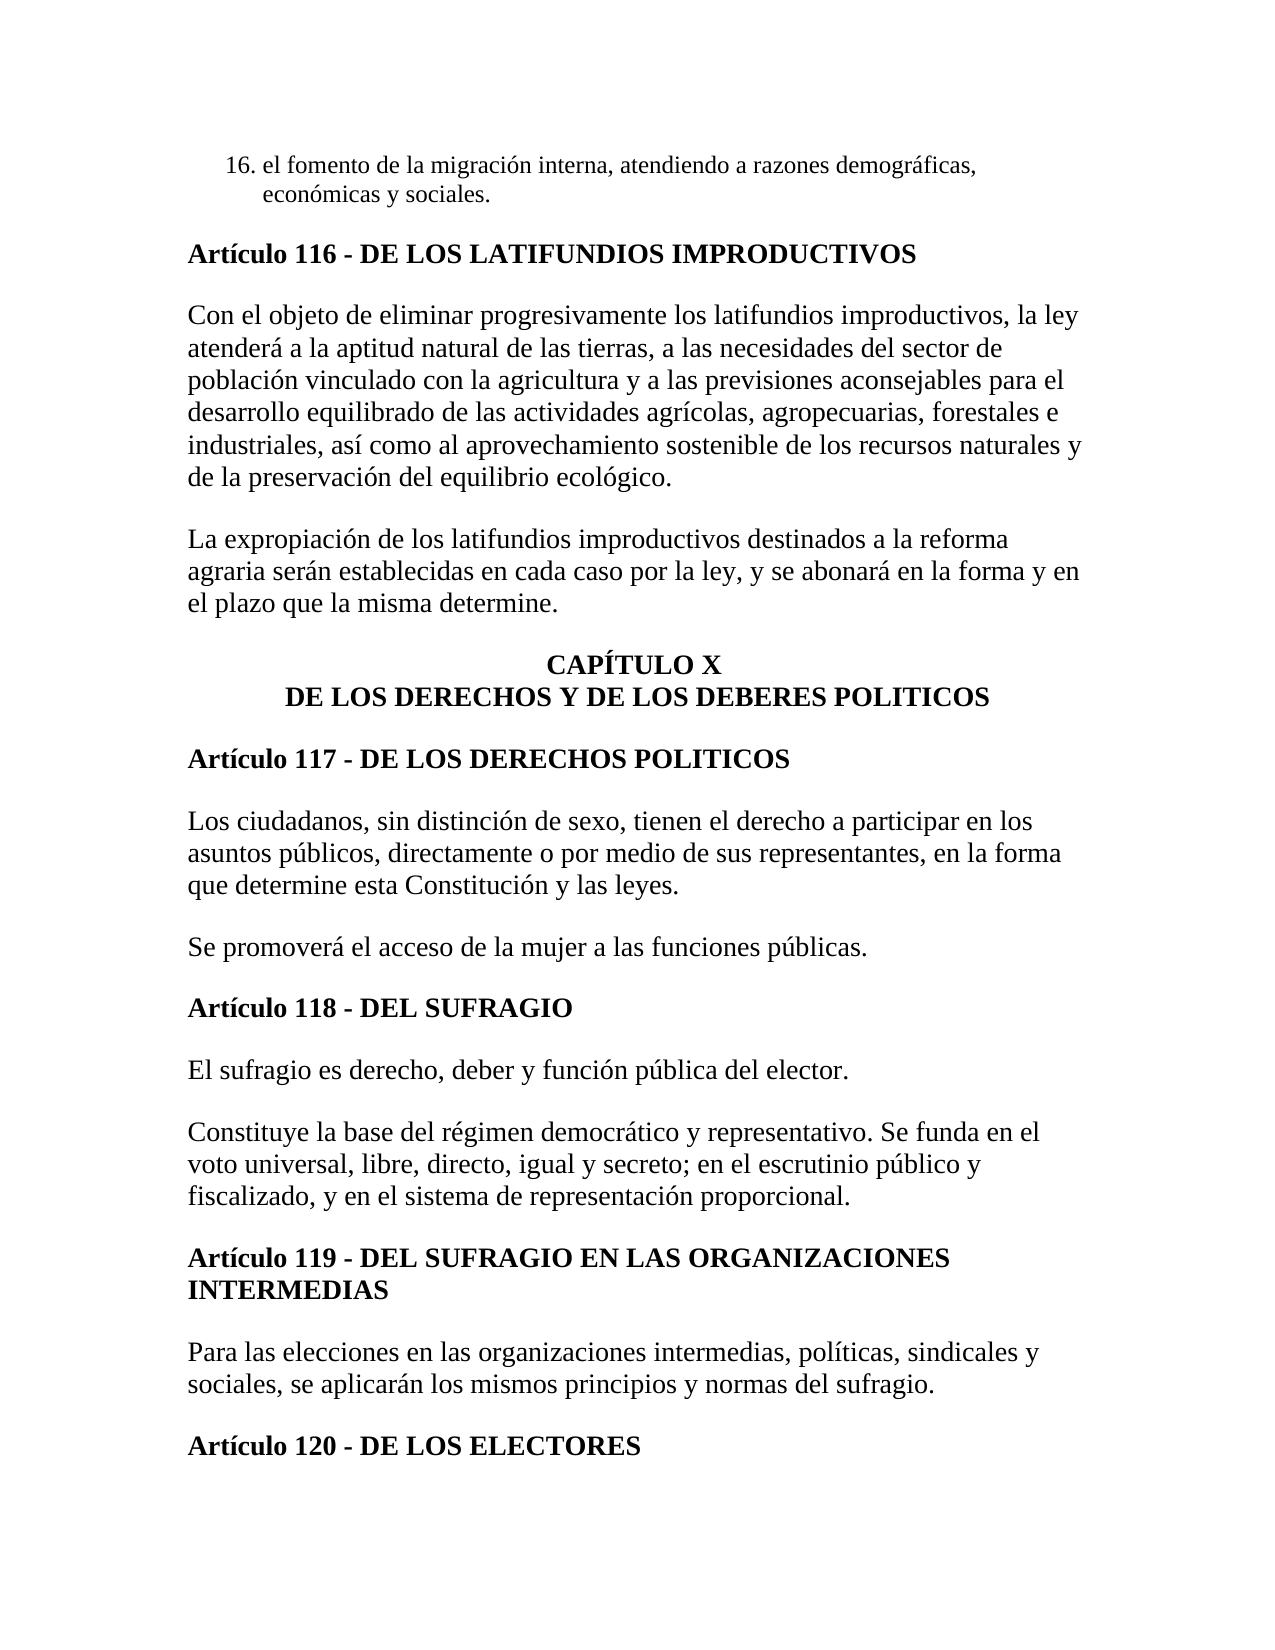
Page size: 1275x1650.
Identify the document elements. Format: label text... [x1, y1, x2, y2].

text El sufragio es derecho, deber y función pública del elector. [187, 1053, 1087, 1086]
text Se promoverá el acceso de la mujer a las funciones públicas. [187, 930, 1087, 962]
text Artículo 117 - DE LOS DERECHOS POLITICOS [187, 742, 1087, 774]
text Los ciudadanos, sin distinción de sexo, tienen el derecho a participar en los asuntos públicos, directamente o por medio de sus representantes, en la forma que determine esta Constitución y las leyes. [187, 804, 1087, 901]
text Artículo 119 - DEL SUFRAGIO EN LAS ORGANIZACIONES INTERMEDIAS [187, 1241, 1087, 1306]
text Con el objeto de eliminar progresivamente los latifundios improductivos, la ley atenderá a la aptitud natural de las tierras, a las necesidades del sector de población vinculado con la agricultura y a las previsiones aconsejables para el desarrollo equilibrado de las actividades agrícolas, agropecuarias, forestales e industriales, así como al aprovechamiento sostenible de los recursos naturales y de la preservación del equilibrio ecológico. [187, 298, 1087, 493]
text La expropiación de los latifundios improductivos destinados a la reforma agraria serán establecidas en cada caso por la ley, y se abonará en la forma y en el plazo que la misma determine. [187, 522, 1087, 619]
text Artículo 116 - DE LOS LATIFUNDIOS IMPRODUCTIVOS [187, 237, 1087, 269]
text Artículo 118 - DEL SUFRAGIO [187, 992, 1087, 1024]
text Constituye la base del régimen democrático y representativo. Se funda en el voto universal, libre, directo, igual y secreto; en el escrutinio público y fiscalizado, y en el sistema de representación proporcional. [187, 1115, 1087, 1212]
list el fomento de la migración interna, atendiendo a razones demográficas, económicas y sociales. [225, 150, 1087, 207]
text Artículo 120 - DE LOS ELECTORES [187, 1429, 1087, 1461]
text Para las elecciones en las organizaciones intermedias, políticas, sindicales y sociales, se aplicarán los mismos principios y normas del sufragio. [187, 1335, 1087, 1400]
text CAPÍTULO X DE LOS DERECHOS Y DE LOS DEBERES POLITICOS [187, 648, 1087, 713]
